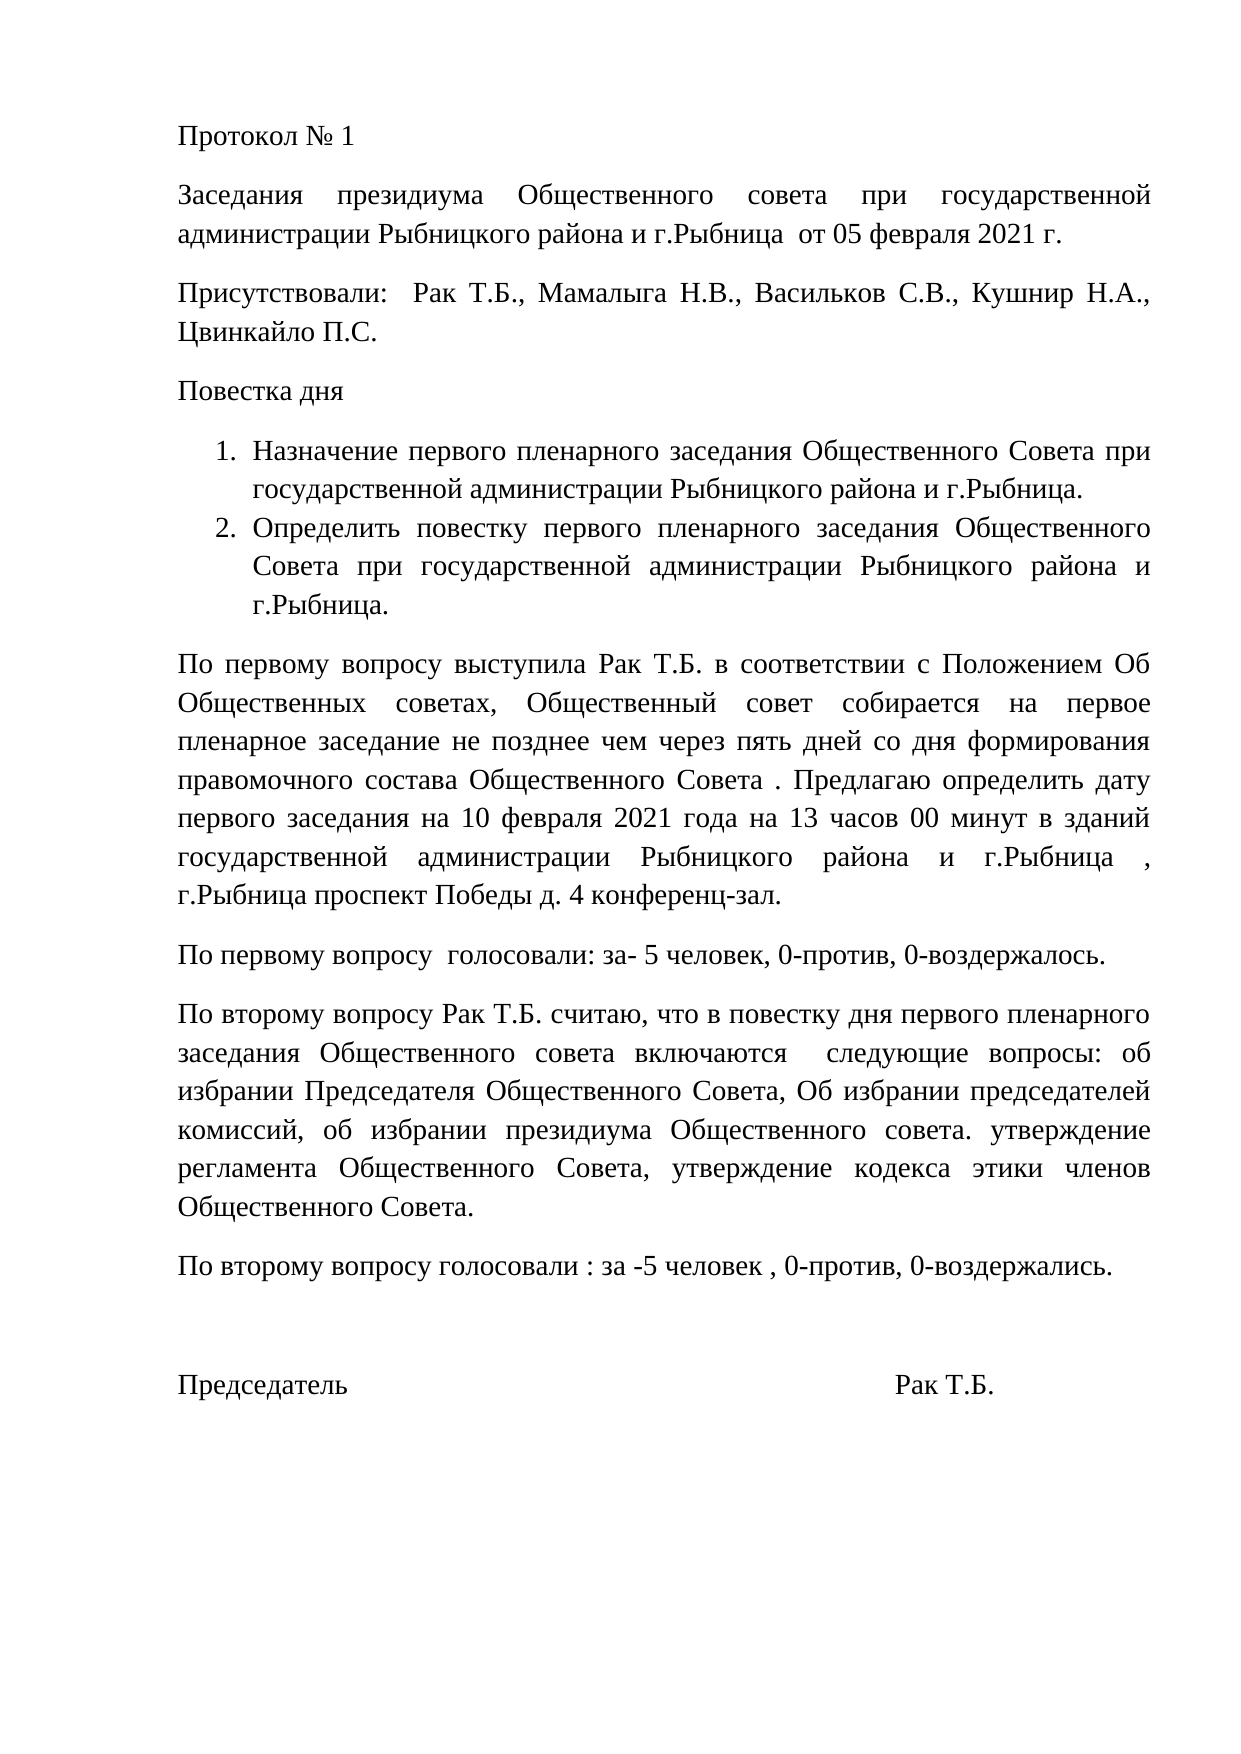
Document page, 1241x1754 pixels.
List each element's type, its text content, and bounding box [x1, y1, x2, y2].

text Повестка дня [177, 373, 1152, 407]
text По второму вопросу голосовали : за -5 человек , 0-против, 0-воздержались. [177, 1248, 1152, 1282]
text По первому вопросу голосовали: за- 5 человек, 0-против, 0-воздержалось. [177, 937, 1152, 970]
text Заседания президиума Общественного совета при государственной администрации Рыбницкого района и г.Рыбница от 05 февраля 2021 г. [177, 177, 1152, 249]
text По первому вопросу выступила Рак Т.Б. в соответствии с Положением Об Общественных советах, Общественный совет собирается на первое пленарное заседание не позднее чем через пять дней со дня формирования правомочного состава Общественного Совета . Предлагаю определить дату первого заседания на 10 февраля 2021 года на 13 часов 00 минут в зданий государственной администрации Рыбницкого района и г.Рыбница , г.Рыбница проспект Победы д. 4 конференц-зал. [177, 646, 1152, 911]
list Назначение первого пленарного заседания Общественного Совета при государственной администрации Рыбницкого района и г.Рыбница. [215, 433, 1152, 505]
text Присутствовали: Рак Т.Б., Мамалыга Н.В., Васильков С.В., Кушнир Н.А., Цвинкайло П.С. [177, 275, 1152, 347]
text Протокол № 1 [177, 118, 1152, 152]
text По второму вопросу Рак Т.Б. считаю, что в повестку дня первого пленарного заседания Общественного совета включаются следующие вопросы: об избрании Председателя Общественного Совета, Об избрании председателей комиссий, об избрании президиума Общественного совета. утверждение регламента Общественного Совета, утверждение кодекса этики членов Общественного Совета. [177, 996, 1152, 1222]
list Определить повестку первого пленарного заседания Общественного Совета при государственной администрации Рыбницкого района и г.Рыбница. [215, 510, 1152, 620]
text Председатель Рак Т.Б. [177, 1367, 1152, 1401]
